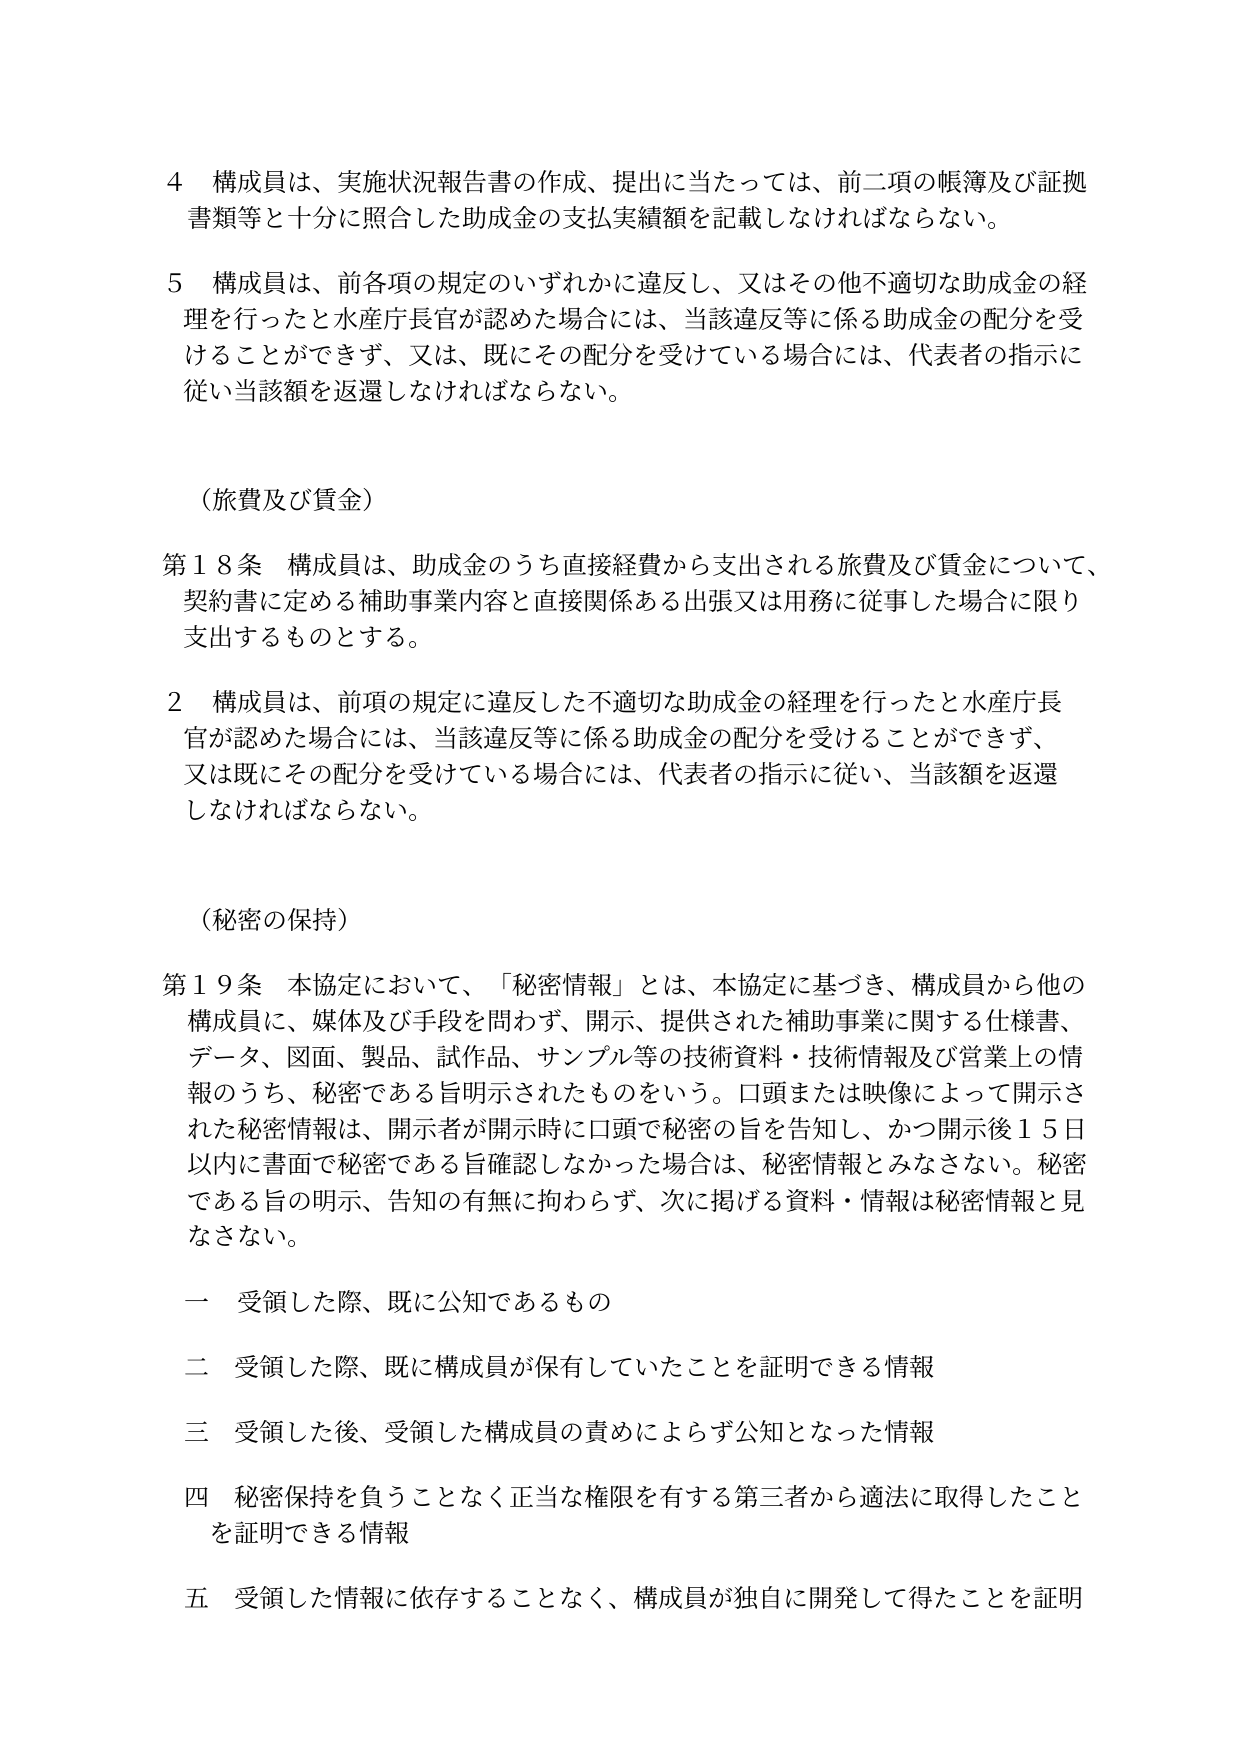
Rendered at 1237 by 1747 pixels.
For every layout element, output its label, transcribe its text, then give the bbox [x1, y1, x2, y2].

text ４ 構成員は、実施状況報告書の作成、提出に当たっては、前二項の帳簿及び証拠書類等と十分に照合した助成金の支払実績額を記載しなければならない。 [163, 162, 1093, 234]
text 第１９条 本協定において、「秘密情報」とは、本協定に基づき、構成員から他の構成員に、媒体及び手段を問わず、開示、提供された補助事業に関する仕様書、データ、図面、製品、試作品、サンプル等の技術資料・技術情報及び営業上の情報のうち、秘密である旨明示されたものをいう。口頭または映像によって開示された秘密情報は、開示者が開示時に口頭で秘密の旨を告知し、かつ開示後１５日以内に書面で秘密である旨確認しなかった場合は、秘密情報とみなさない。秘密である旨の明示、告知の有無に拘わらず、次に掲げる資料・情報は秘密情報と見なさない。 [162, 966, 1093, 1253]
text （秘密の保持） [162, 900, 1093, 936]
text 三 受領した後、受領した構成員の責めによらず公知となった情報 [184, 1412, 1093, 1448]
text ２ 構成員は、前項の規定に違反した不適切な助成金の経理を行ったと水産庁長官が認めた場合には、当該違反等に係る助成金の配分を受けることができず、又は既にその配分を受けている場合には、代表者の指示に従い、当該額を返還しなければならない。 [163, 683, 1069, 827]
text 第１８条 構成員は、助成金のうち直接経費から支出される旅費及び賃金について、契約書に定める補助事業内容と直接関係ある出張又は用務に従事した場合に限り支出するものとする。 [163, 546, 1093, 654]
text 一 受領した際、既に公知であるもの [184, 1282, 1093, 1318]
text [184, 1578, 1093, 1614]
text ５ 構成員は、前各項の規定のいずれかに違反し、又はその他不適切な助成金の経理を行ったと水産庁長官が認めた場合には、当該違反等に係る助成金の配分を受けることができず、又は、既にその配分を受けている場合には、代表者の指示に従い当該額を返還しなければならない。 [163, 263, 1093, 407]
text 四 秘密保持を負うことなく正当な権限を有する第三者から適法に取得したことを証明できる情報 [184, 1477, 1093, 1549]
text 二 受領した際、既に構成員が保有していたことを証明できる情報 [184, 1347, 1093, 1383]
text （旅費及び賃金） [162, 481, 1093, 517]
